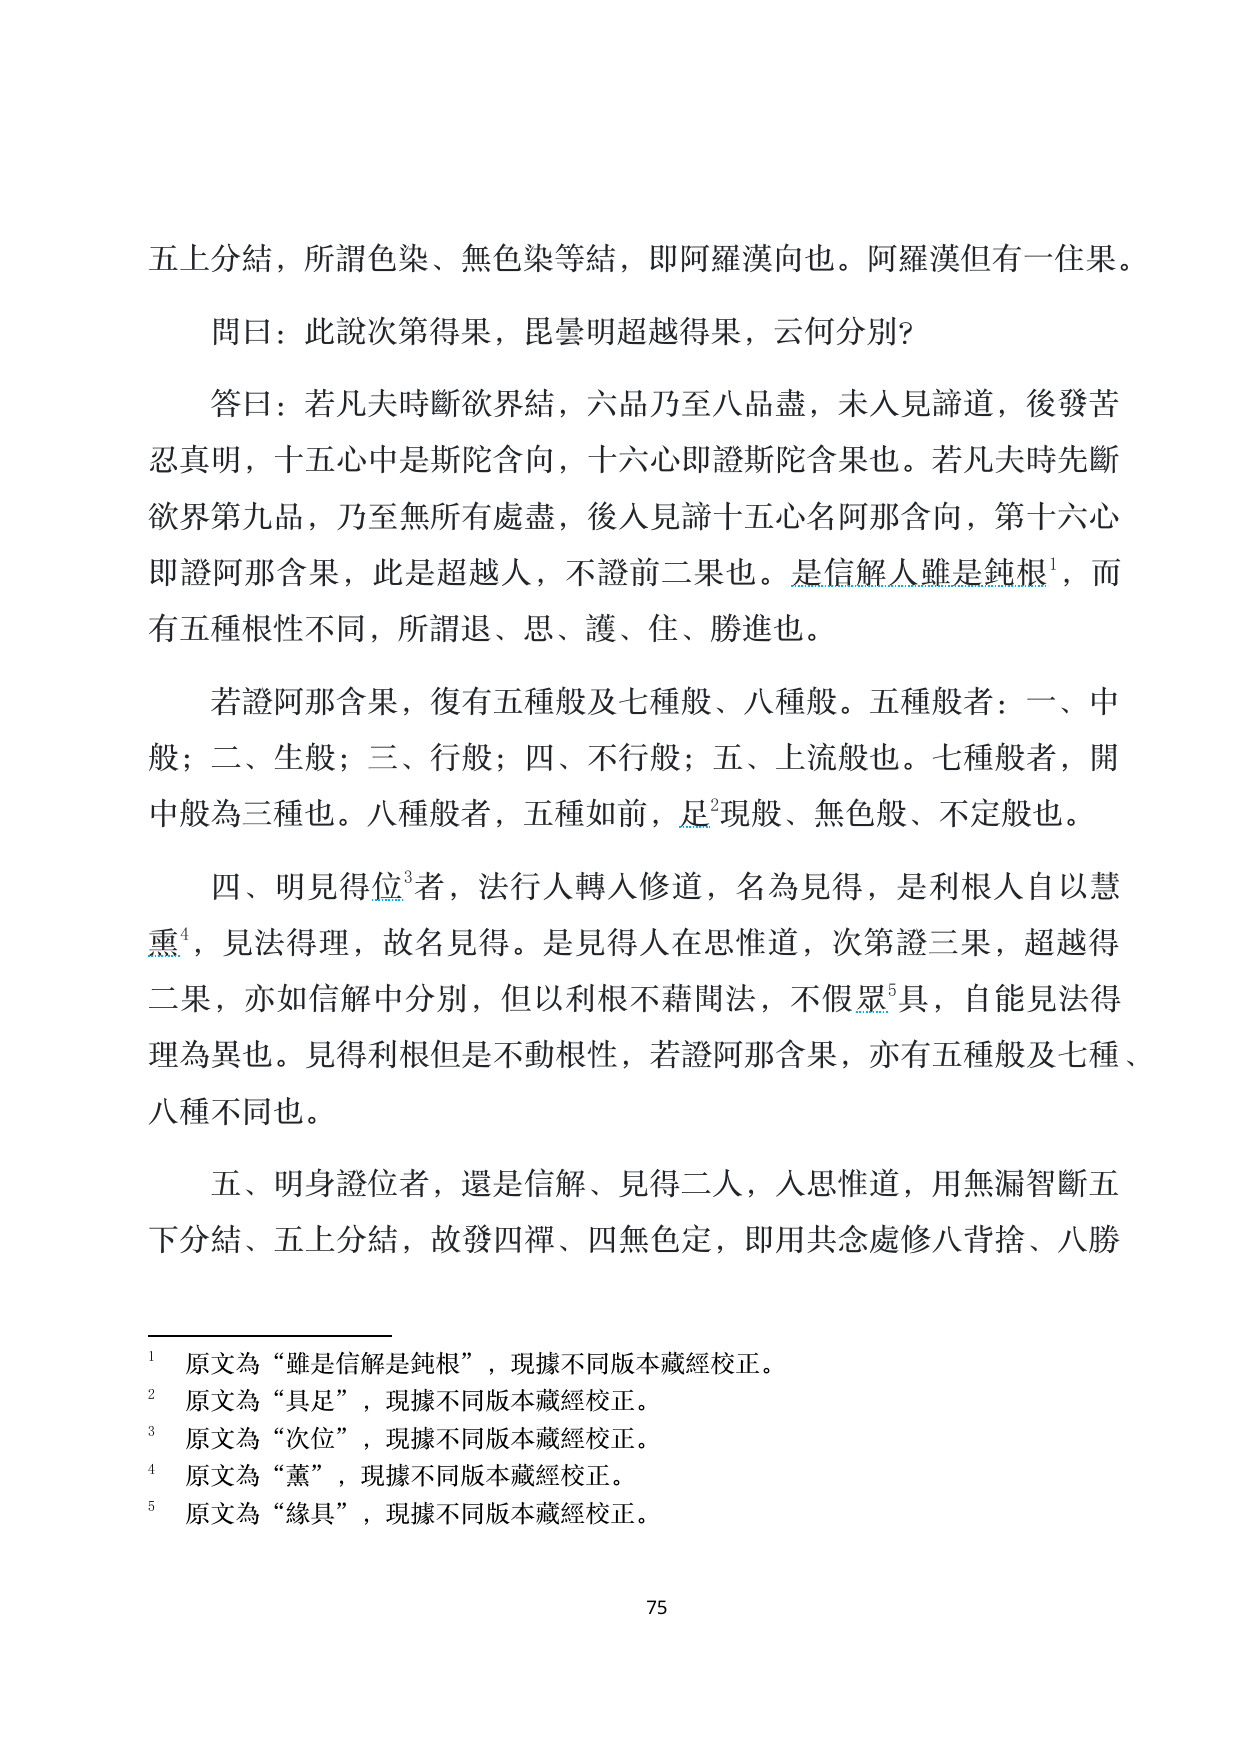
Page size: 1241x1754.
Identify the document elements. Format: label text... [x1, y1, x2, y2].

text 若證阿那含果，復有五種般及七種般、八種般。五種般者：一、中般；二、生般；三、行般；四、不行般；五、上流般也。七種般者，開中般為三種也。八種般者，五種如前，足現般、無色般、不定般也。 [148, 667, 1122, 836]
text 問曰：此說次第得果，毘曇明超越得果，云何分別？ [148, 297, 1122, 353]
text 答曰：若凡夫時斷欲界結，六品乃至八品盡，未入見諦道，後發苦忍真明，十五心中是斯陀含向，十六心即證斯陀含果也。若凡夫時先斷欲界第九品，乃至無所有處盡，後入見諦十五心名阿那含向，第十六心即證阿那含果，此是超越人，不證前二果也。是信解人雖是鈍根，而有五種根性不同，所謂退、思、護、住、勝進也。 [148, 369, 1122, 651]
text 四、明見得位者，法行人轉入修道，名為見得，是利根人自以慧熏，見法得理，故名見得。是見得人在思惟道，次第證三果，超越得二果，亦如信解中分別，但以利根不藉聞法，不假眾具，自能見法得理為異也。見得利根但是不動根性，若證阿那含果，亦有五種般及七種、八種不同也。 [148, 852, 1122, 1133]
